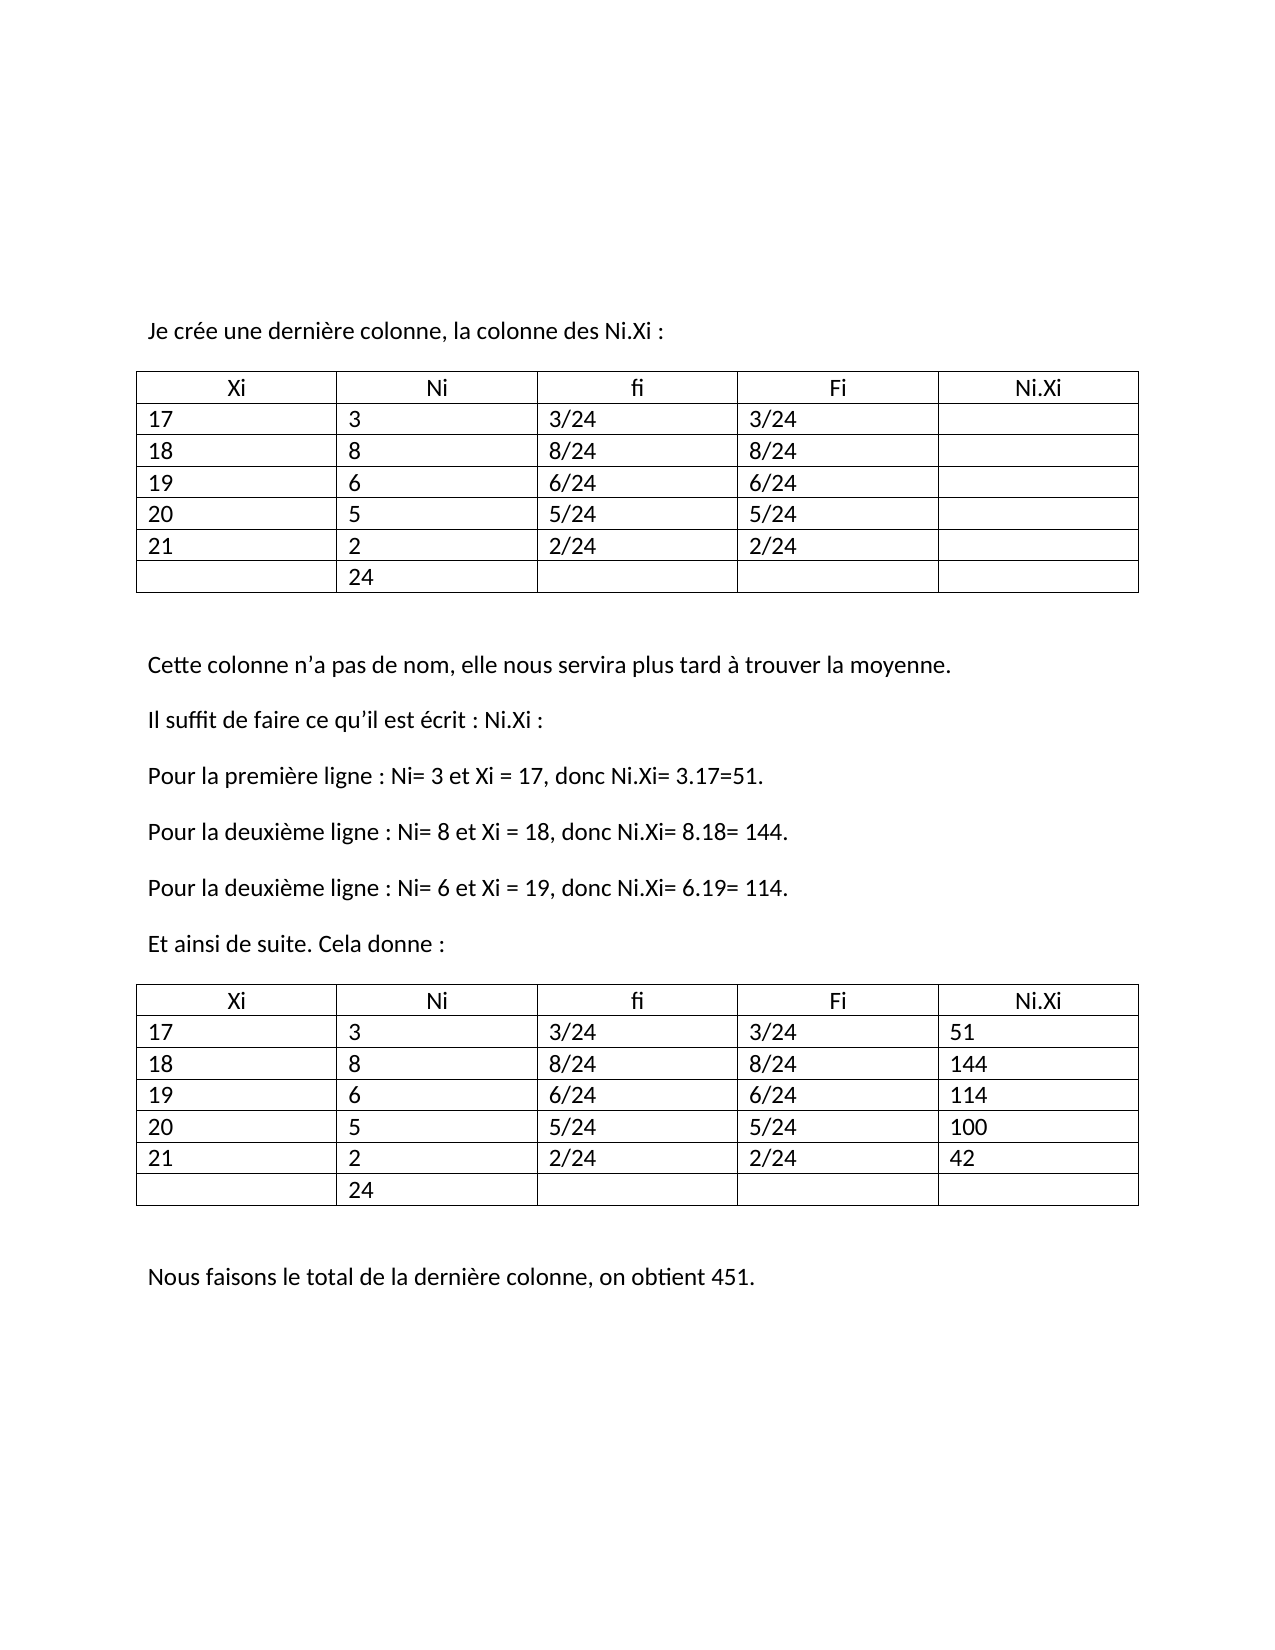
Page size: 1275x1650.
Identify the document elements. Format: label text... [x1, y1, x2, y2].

table_cell 2/24 [738, 530, 938, 560]
table_cell 3/24 [738, 404, 938, 434]
table_cell 21 [137, 1143, 336, 1173]
table_cell [939, 435, 1138, 466]
table_cell 100 [939, 1111, 1138, 1142]
table_cell 20 [137, 498, 336, 529]
table_cell [939, 530, 1138, 560]
table_header Ni.Xi [939, 372, 1138, 402]
table_header Ni [337, 985, 537, 1015]
table_cell 6/24 [538, 467, 737, 497]
table_cell 17 [137, 404, 336, 434]
table_cell [939, 404, 1138, 434]
text Je crée une dernière colonne, la colonne des Ni.Xi : [148, 315, 1127, 346]
table_cell [738, 561, 938, 592]
table_cell 8/24 [538, 435, 737, 466]
table_header Fi [738, 985, 938, 1015]
table_cell [538, 561, 737, 592]
table_cell 8 [337, 435, 537, 466]
table_cell [939, 498, 1138, 529]
table_cell 18 [137, 1048, 336, 1078]
table_cell 8/24 [738, 435, 938, 466]
table_header fi [538, 985, 737, 1015]
table_cell 24 [337, 561, 537, 592]
table_cell 2/24 [538, 1143, 737, 1173]
table_cell 19 [137, 1080, 336, 1110]
table_cell [939, 467, 1138, 497]
table_header Ni.Xi [939, 985, 1138, 1015]
table_cell 19 [137, 467, 336, 497]
table_cell 18 [137, 435, 336, 466]
table_cell 42 [939, 1143, 1138, 1173]
table_cell 5/24 [538, 498, 737, 529]
text Cette colonne n’a pas de nom, elle nous servira plus tard à trouver la moyenne. [148, 649, 1127, 679]
table_cell 8 [337, 1048, 537, 1078]
table_cell 2 [337, 530, 537, 560]
table_cell 2/24 [538, 530, 737, 560]
table_cell [137, 561, 336, 592]
table_header fi [538, 372, 737, 402]
table_cell [137, 1174, 336, 1205]
table_cell 17 [137, 1016, 336, 1047]
table_cell 20 [137, 1111, 336, 1142]
table_cell 24 [337, 1174, 537, 1205]
table_cell 8/24 [538, 1048, 737, 1078]
text Pour la deuxième ligne : Ni= 6 et Xi = 19, donc Ni.Xi= 6.19= 114. [148, 872, 1127, 903]
table_header Fi [738, 372, 938, 402]
table_header Xi [137, 985, 336, 1015]
table_cell 6 [337, 467, 537, 497]
table_cell 3/24 [538, 404, 737, 434]
table_cell [738, 1174, 938, 1205]
table_cell 5/24 [738, 498, 938, 529]
table_header Ni [337, 372, 537, 402]
table_cell 6 [337, 1080, 537, 1110]
table_cell 3/24 [738, 1016, 938, 1047]
text Il suffit de faire ce qu’il est écrit : Ni.Xi : [148, 704, 1127, 735]
text Et ainsi de suite. Cela donne : [148, 928, 1127, 958]
table_cell 114 [939, 1080, 1138, 1110]
table_cell [538, 1174, 737, 1205]
table_cell [939, 561, 1138, 592]
table_cell 5 [337, 1111, 537, 1142]
table_cell 5 [337, 498, 537, 529]
table_cell 6/24 [738, 467, 938, 497]
table_cell 5/24 [738, 1111, 938, 1142]
table_cell 3 [337, 1016, 537, 1047]
table_cell 51 [939, 1016, 1138, 1047]
table_cell [939, 1174, 1138, 1205]
table_cell 2 [337, 1143, 537, 1173]
table_header Xi [137, 372, 336, 402]
text Nous faisons le total de la dernière colonne, on obtient 451. [148, 1262, 1127, 1292]
text Pour la deuxième ligne : Ni= 8 et Xi = 18, donc Ni.Xi= 8.18= 144. [148, 816, 1127, 847]
table_cell 2/24 [738, 1143, 938, 1173]
text Pour la première ligne : Ni= 3 et Xi = 17, donc Ni.Xi= 3.17=51. [148, 760, 1127, 791]
table_cell 5/24 [538, 1111, 737, 1142]
table_cell 144 [939, 1048, 1138, 1078]
table_cell 6/24 [738, 1080, 938, 1110]
table_cell 21 [137, 530, 336, 560]
table_cell 3/24 [538, 1016, 737, 1047]
table_cell 6/24 [538, 1080, 737, 1110]
table_cell 3 [337, 404, 537, 434]
table_cell 8/24 [738, 1048, 938, 1078]
